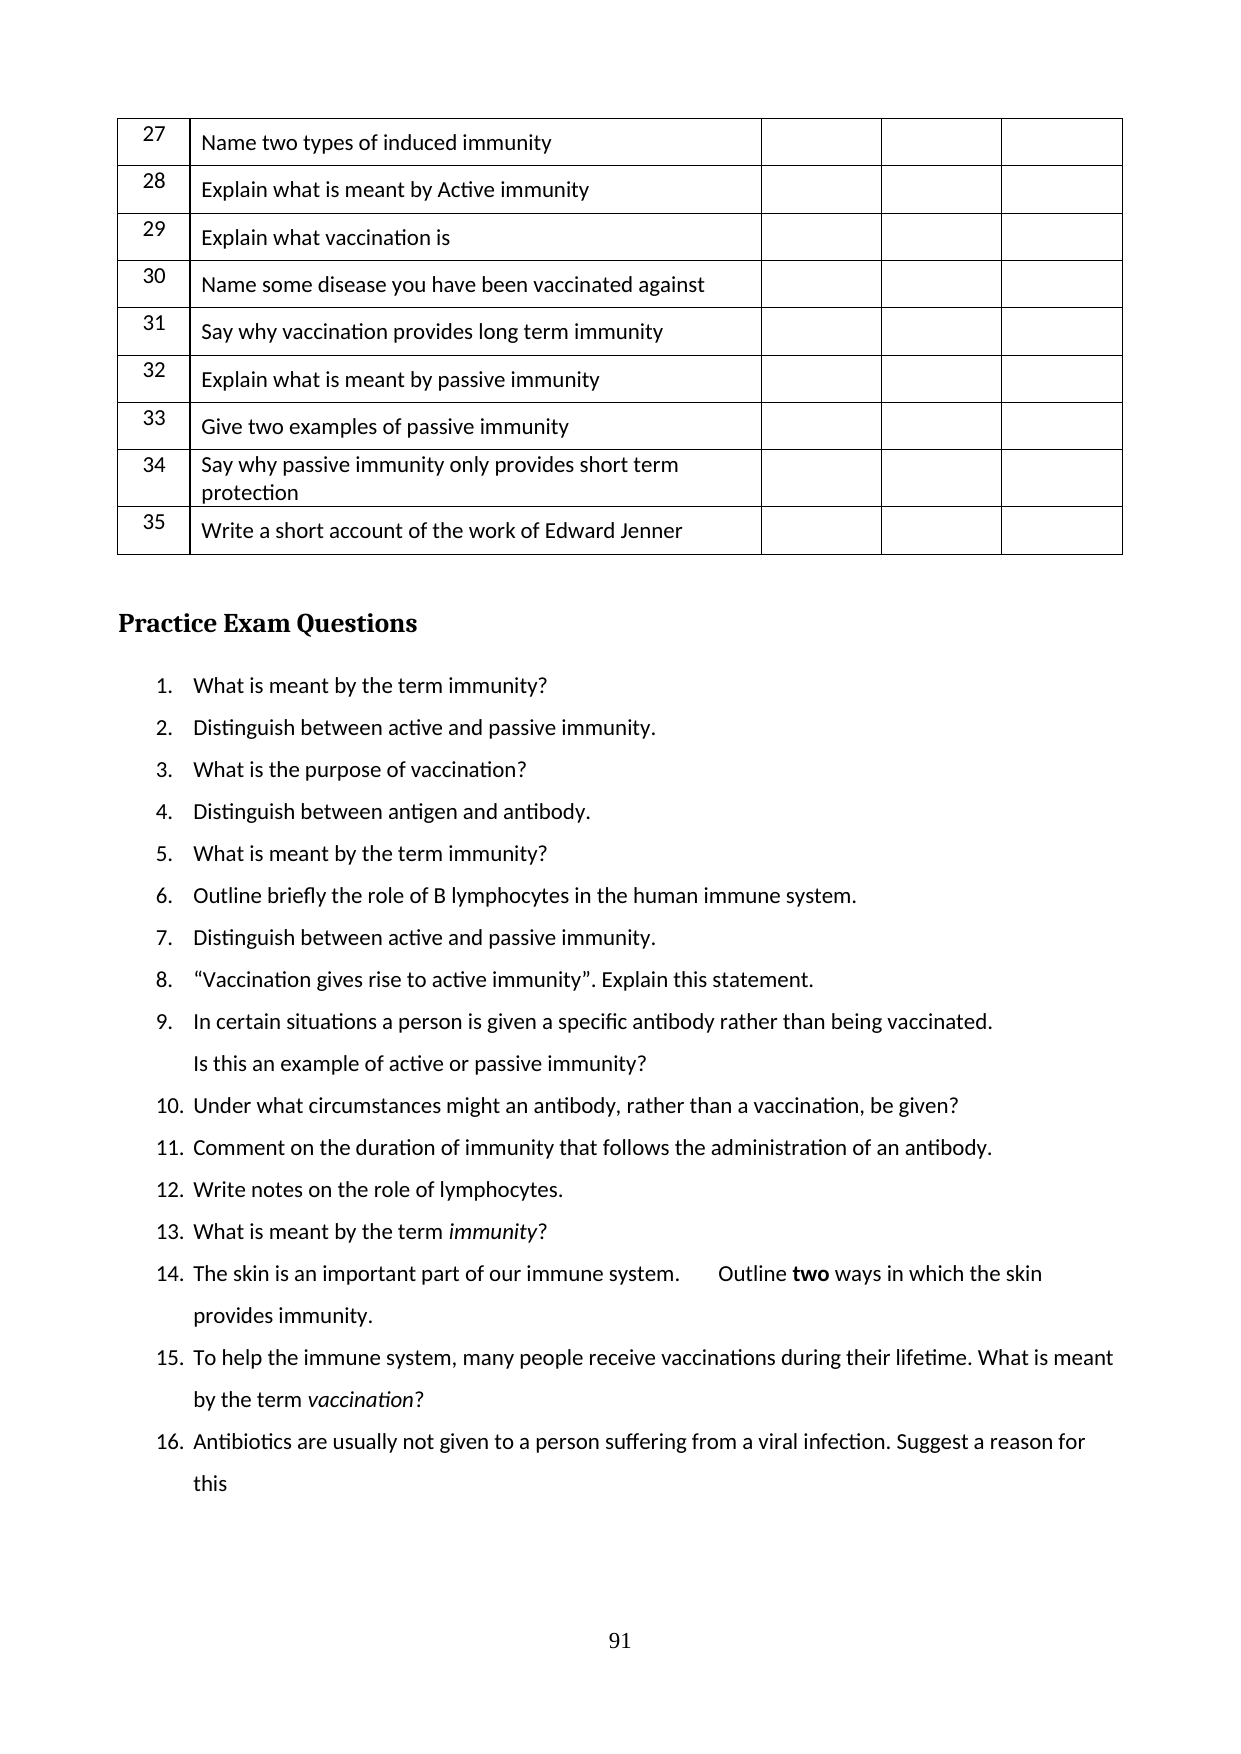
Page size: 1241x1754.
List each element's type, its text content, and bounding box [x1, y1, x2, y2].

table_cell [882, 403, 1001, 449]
list To help the immune system, many people receive vaccinations during their lifetime. What is meant by the term vaccination? [156, 1343, 1122, 1413]
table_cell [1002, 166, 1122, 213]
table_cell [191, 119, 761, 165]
list Distinguish between active and passive immunity. [156, 713, 1122, 741]
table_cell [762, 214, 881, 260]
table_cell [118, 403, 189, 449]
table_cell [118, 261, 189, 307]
list Under what circumstances might an antibody, rather than a vaccination, be given? [156, 1091, 1122, 1119]
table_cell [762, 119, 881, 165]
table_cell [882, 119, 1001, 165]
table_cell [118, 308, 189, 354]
list In certain situations a person is given a specific antibody rather than being vaccinated. Is this an example of active or passive immunity? [156, 1007, 1122, 1077]
list Outline briefly the role of B lymphocytes in the human immune system. [156, 881, 1122, 909]
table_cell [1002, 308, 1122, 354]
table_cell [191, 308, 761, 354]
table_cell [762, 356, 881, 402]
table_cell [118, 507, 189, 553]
list Write notes on the role of lymphocytes. [156, 1175, 1122, 1203]
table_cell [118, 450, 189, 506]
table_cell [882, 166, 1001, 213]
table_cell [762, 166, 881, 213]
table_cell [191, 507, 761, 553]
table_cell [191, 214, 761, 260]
list What is meant by the term immunity? [156, 839, 1122, 867]
list Comment on the duration of immunity that follows the administration of an antibody. [156, 1133, 1122, 1161]
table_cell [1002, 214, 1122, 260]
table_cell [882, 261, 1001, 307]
list What is meant by the term immunity? [156, 1217, 1122, 1245]
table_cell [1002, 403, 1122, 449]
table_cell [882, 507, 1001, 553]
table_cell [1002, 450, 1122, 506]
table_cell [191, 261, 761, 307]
list “Vaccination gives rise to active immunity”. Explain this statement. [156, 965, 1122, 993]
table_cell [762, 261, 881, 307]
list Distinguish between active and passive immunity. [156, 923, 1122, 951]
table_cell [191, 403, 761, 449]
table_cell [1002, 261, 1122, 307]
list What is meant by the term immunity? [156, 671, 1122, 699]
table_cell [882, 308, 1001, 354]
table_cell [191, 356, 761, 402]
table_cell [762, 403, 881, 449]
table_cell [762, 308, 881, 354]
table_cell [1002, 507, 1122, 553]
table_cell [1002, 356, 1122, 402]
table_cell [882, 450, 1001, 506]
list What is the purpose of vaccination? [156, 755, 1122, 783]
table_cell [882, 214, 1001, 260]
list The skin is an important part of our immune system. Outline two ways in which the skin provides immunity. [156, 1259, 1122, 1329]
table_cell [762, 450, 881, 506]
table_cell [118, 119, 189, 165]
subtitle Practice Exam Questions [118, 608, 1122, 639]
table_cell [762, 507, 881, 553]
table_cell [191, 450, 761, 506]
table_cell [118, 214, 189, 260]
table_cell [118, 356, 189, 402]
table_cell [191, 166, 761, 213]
list Distinguish between antigen and antibody. [156, 797, 1122, 825]
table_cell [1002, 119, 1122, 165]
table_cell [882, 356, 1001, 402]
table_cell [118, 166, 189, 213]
list Antibiotics are usually not given to a person suffering from a viral infection. Suggest a reason for this [156, 1427, 1122, 1497]
